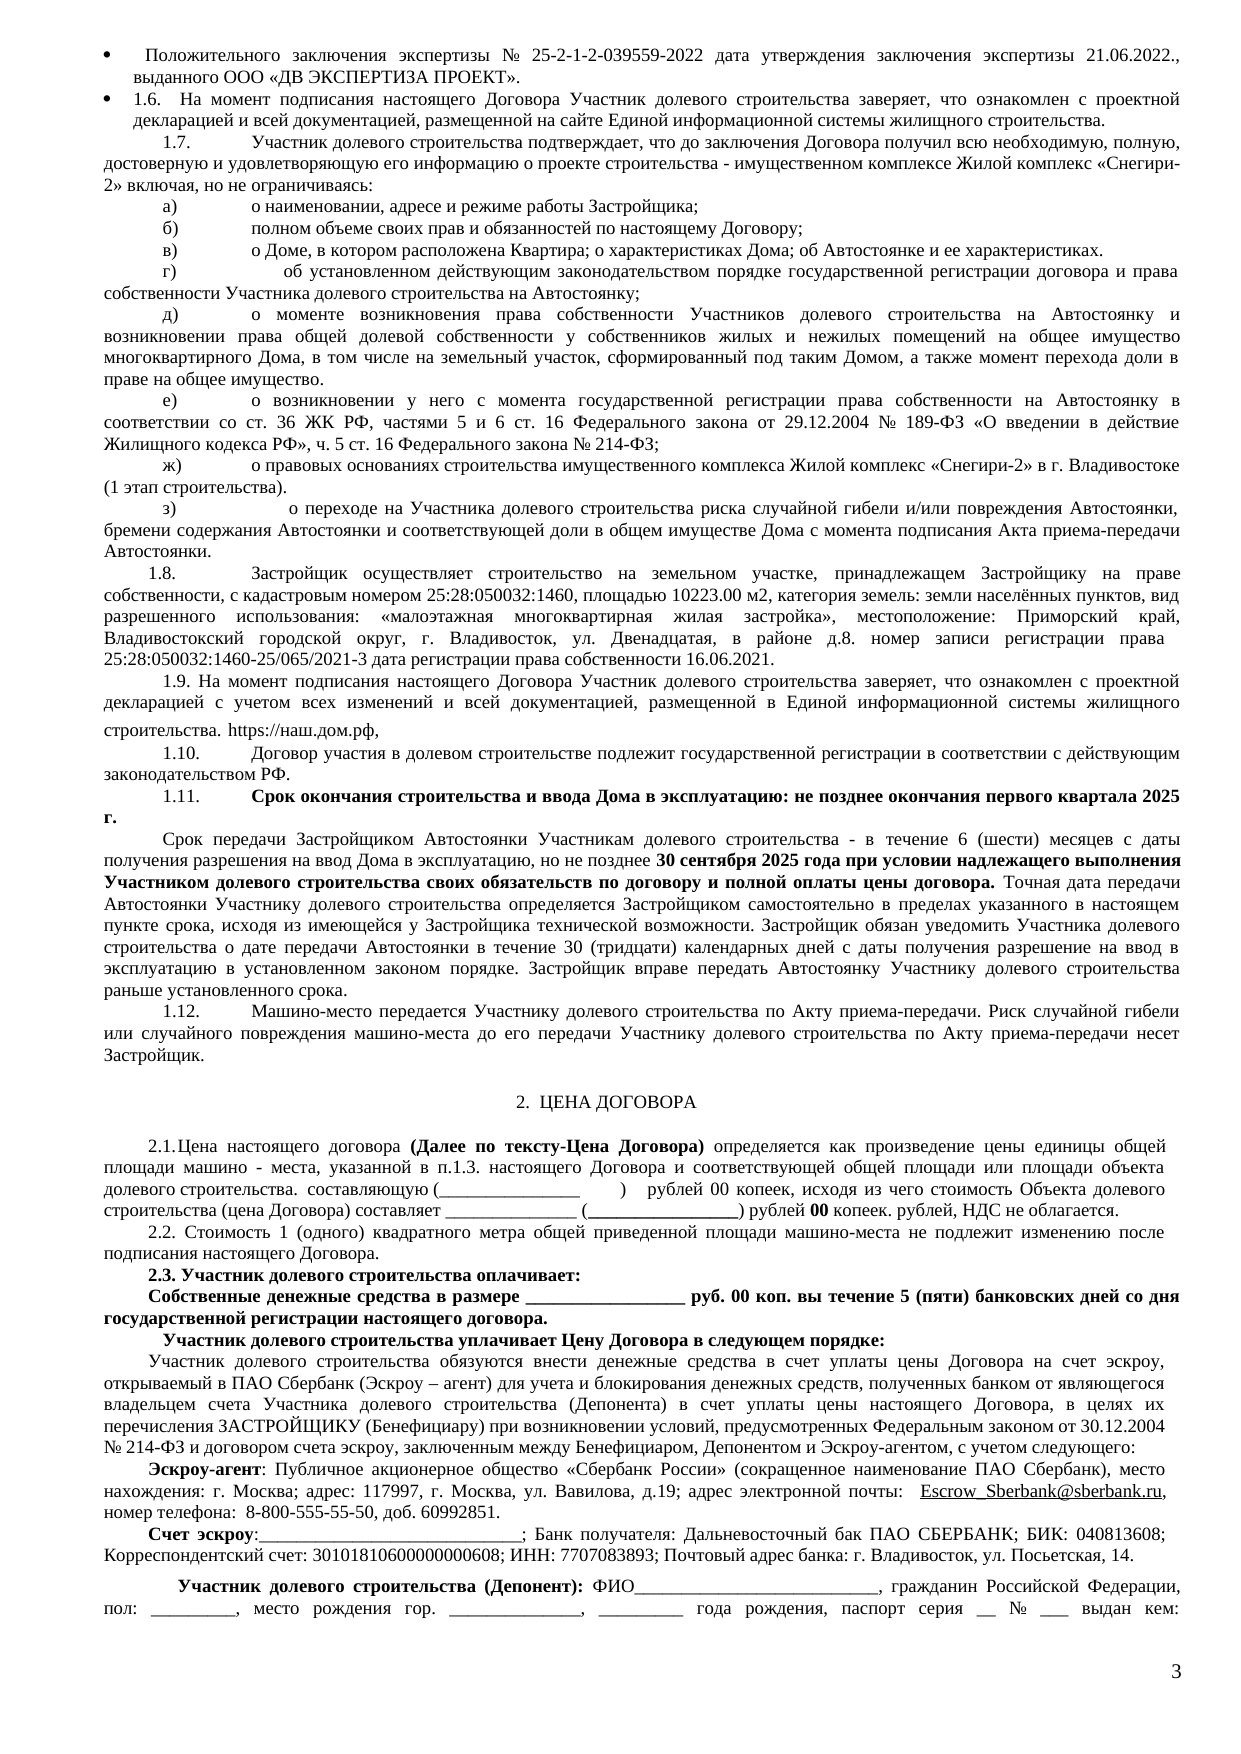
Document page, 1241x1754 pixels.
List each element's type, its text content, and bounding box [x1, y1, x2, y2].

text 1.10. Договор участия в долевом строительстве подлежит государственной регистрации в соответствии с действующим законодательством РФ. [103, 742, 1181, 785]
text 2. ЦЕНА ДОГОВОРА [128, 1091, 1181, 1113]
text Собственные денежные средства в размере _________________ руб. 00 коп. вы течение 5 (пяти) банковских дней со дня государственной регистрации настоящего договора. [103, 1285, 1181, 1328]
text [103, 1575, 1181, 1618]
text 1.11. Срок окончания строительства и ввода Дома в эксплуатацию: не позднее окончания первого квартала 2025 г. [103, 785, 1181, 828]
text 1.9. На момент подписания настоящего Договора Участник долевого строительства заверяет, что ознакомлен с проектной декларацией с учетом всех изменений и всей документацией, размещенной в Единой информационной системы жилищного строительства. https://наш.дом.рф, [103, 670, 1181, 742]
text г) об установленном действующим законодательством порядке государственной регистрации договора и права собственности Участника долевого строительства на Автостоянку; [103, 260, 1181, 303]
text Участник долевого строительства уплачивает Цену Договора в следующем порядке: [103, 1328, 1181, 1350]
list Положительного заключения экспертизы № 25-2-1-2-039559-2022 дата утверждения заключения экспертизы 21.06.2022., выданного ООО «ДВ ЭКСПЕРТИЗА ПРОЕКТ». [103, 44, 1181, 87]
text Эскроу-агент: Публичное акционерное общество «Сбербанк России» (сокращенное наименование ПАО Сбербанк), место нахождения: г. Москва; адрес: 117997, г. Москва, ул. Вавилова, д.19; адрес электронной почты: Escrow_Sberbank@sberbank.ru, номер телефона: 8-800-555-55-50, доб. 60992851. [103, 1458, 1166, 1523]
list 1.6. На момент подписания настоящего Договора Участник долевого строительства заверяет, что ознакомлен с проектной декларацией и всей документацией, размещенной на сайте Единой информационной системы жилищного строительства. [103, 87, 1181, 131]
text 2.1. Цена настоящего договора (Далее по тексту-Цена Договора) определяется как произведение цены единицы общей площади машино - места, указанной в п.1.3. настоящего Договора и соответствующей общей площади или площади объекта долевого строительства. составляющую (_______________ ) рублей 00 копеек, исходя из чего стоимость Объекта долевого строительства (цена Договора) составляет ______________ () рублей копеек. рублей, НДС не облагается. [103, 1134, 1166, 1221]
text 1.12. Машино-место передается Участнику долевого строительства по Акту приема-передачи. Риск случайной гибели или случайного повреждения машино-места до его передачи Участнику долевого строительства по Акту приема-передачи несет Застройщик. [103, 1000, 1181, 1065]
text 1.8. Застройщик осуществляет строительство на земельном участке, принадлежащем Застройщику на праве собственности, с кадастровым номером 25:28:050032:1460, площадью 10223.00 м2, категория земель: земли населённых пунктов, вид разрешенного использования: «малоэтажная многоквартирная жилая застройка», местоположение: Приморский край, Владивостокский городской округ, г. Владивосток, ул. Двенадцатая, в районе д.8. номер записи регистрации права 25:28:050032:1460-25/065/2021-3 дата регистрации права собственности 16.06.2021. [103, 562, 1181, 670]
text д) о моменте возникновения права собственности Участников долевого строительства на Автостоянку и возникновении права общей долевой собственности у собственников жилых и нежилых помещений на общее имущество многоквартирного Дома, в том числе на земельный участок, сформированный под таким Домом, а также момент перехода доли в праве на общее имущество. [103, 303, 1181, 389]
text ж) о правовых основаниях строительства имущественного комплекса Жилой комплекс «Снегири-2» в г. Владивостоке (1 этап строительства). [103, 454, 1181, 497]
text 2.3. Участник долевого строительства оплачивает: [103, 1264, 1181, 1285]
text 1.7. Участник долевого строительства подтверждает, что до заключения Договора получил всю необходимую, полную, достоверную и удовлетворяющую его информацию о проекте строительства - имущественном комплексе Жилой комплекс «Снегири-2» включая, но не ограничиваясь: [103, 131, 1181, 195]
text а) о наименовании, адресе и режиме работы Застройщика; [103, 195, 1181, 217]
text 2.2. Стоимость 1 (одного) квадратного метра общей приведенной площади машино-места не подлежит изменению после подписания настоящего Договора. [103, 1221, 1166, 1264]
text з) о переходе на Участника долевого строительства риска случайной гибели и/или повреждения Автостоянки, бремени содержания Автостоянки и соответствующей доли в общем имуществе Дома с момента подписания Акта приема-передачи Автостоянки. [103, 497, 1181, 562]
text Участник долевого строительства обязуются внести денежные средства в счет уплаты цены Договора на счет эскроу, открываемый в ПАО Сбербанк (Эскроу – агент) для учета и блокирования денежных средств, полученных банком от являющегося владельцем счета Участника долевого строительства (Депонента) в счет уплаты цены настоящего Договора, в целях их перечисления ЗАСТРОЙЩИКУ (Бенефициару) при возникновении условий, предусмотренных Федеральным законом от 30.12.2004 № 214-ФЗ и договором счета эскроу, заключенным между Бенефициаром, Депонентом и Эскроу-агентом, с учетом следующего: [103, 1350, 1166, 1458]
text б) полном объеме своих прав и обязанностей по настоящему Договору; [103, 217, 1181, 238]
text Срок передачи Застройщиком Автостоянки Участникам долевого строительства - в течение 6 (шести) месяцев с даты получения разрешения на ввод Дома в эксплуатацию, но не позднее 30 сентября 2025 года при условии надлежащего выполнения Участником долевого строительства своих обязательств по договору и полной оплаты цены договора. Точная дата передачи Автостоянки Участнику долевого строительства определяется Застройщиком самостоятельно в пределах указанного в настоящем пункте срока, исходя из имеющейся у Застройщика технической возможности. Застройщик обязан уведомить Участника долевого строительства о дате передачи Автостоянки в течение 30 (тридцати) календарных дней с даты получения разрешение на ввод в эксплуатацию в установленном законом порядке. Застройщик вправе передать Автостоянку Участнику долевого строительства раньше установленного срока. [103, 828, 1181, 1000]
text в) о Доме, в котором расположена Квартира; о характеристиках Дома; об Автостоянке и ее характеристиках. [103, 238, 1181, 260]
text Счет эскроу:____________________________; Банк получателя: Дальневосточный бак ПАО СБЕРБАНК; БИК: 040813608; Корреспондентский счет: 30101810600000000608; ИНН: 7707083893; Почтовый адрес банка: г. Владивосток, ул. Посьетская, 14. [103, 1523, 1166, 1566]
text е) о возникновении у него с момента государственной регистрации права собственности на Автостоянку в соответствии со ст. 36 ЖК РФ, частями 5 и 6 ст. 16 Федерального закона от 29.12.2004 № 189-ФЗ «О введении в действие Жилищного кодекса РФ», ч. 5 ст. 16 Федерального закона № 214-ФЗ; [103, 389, 1181, 454]
